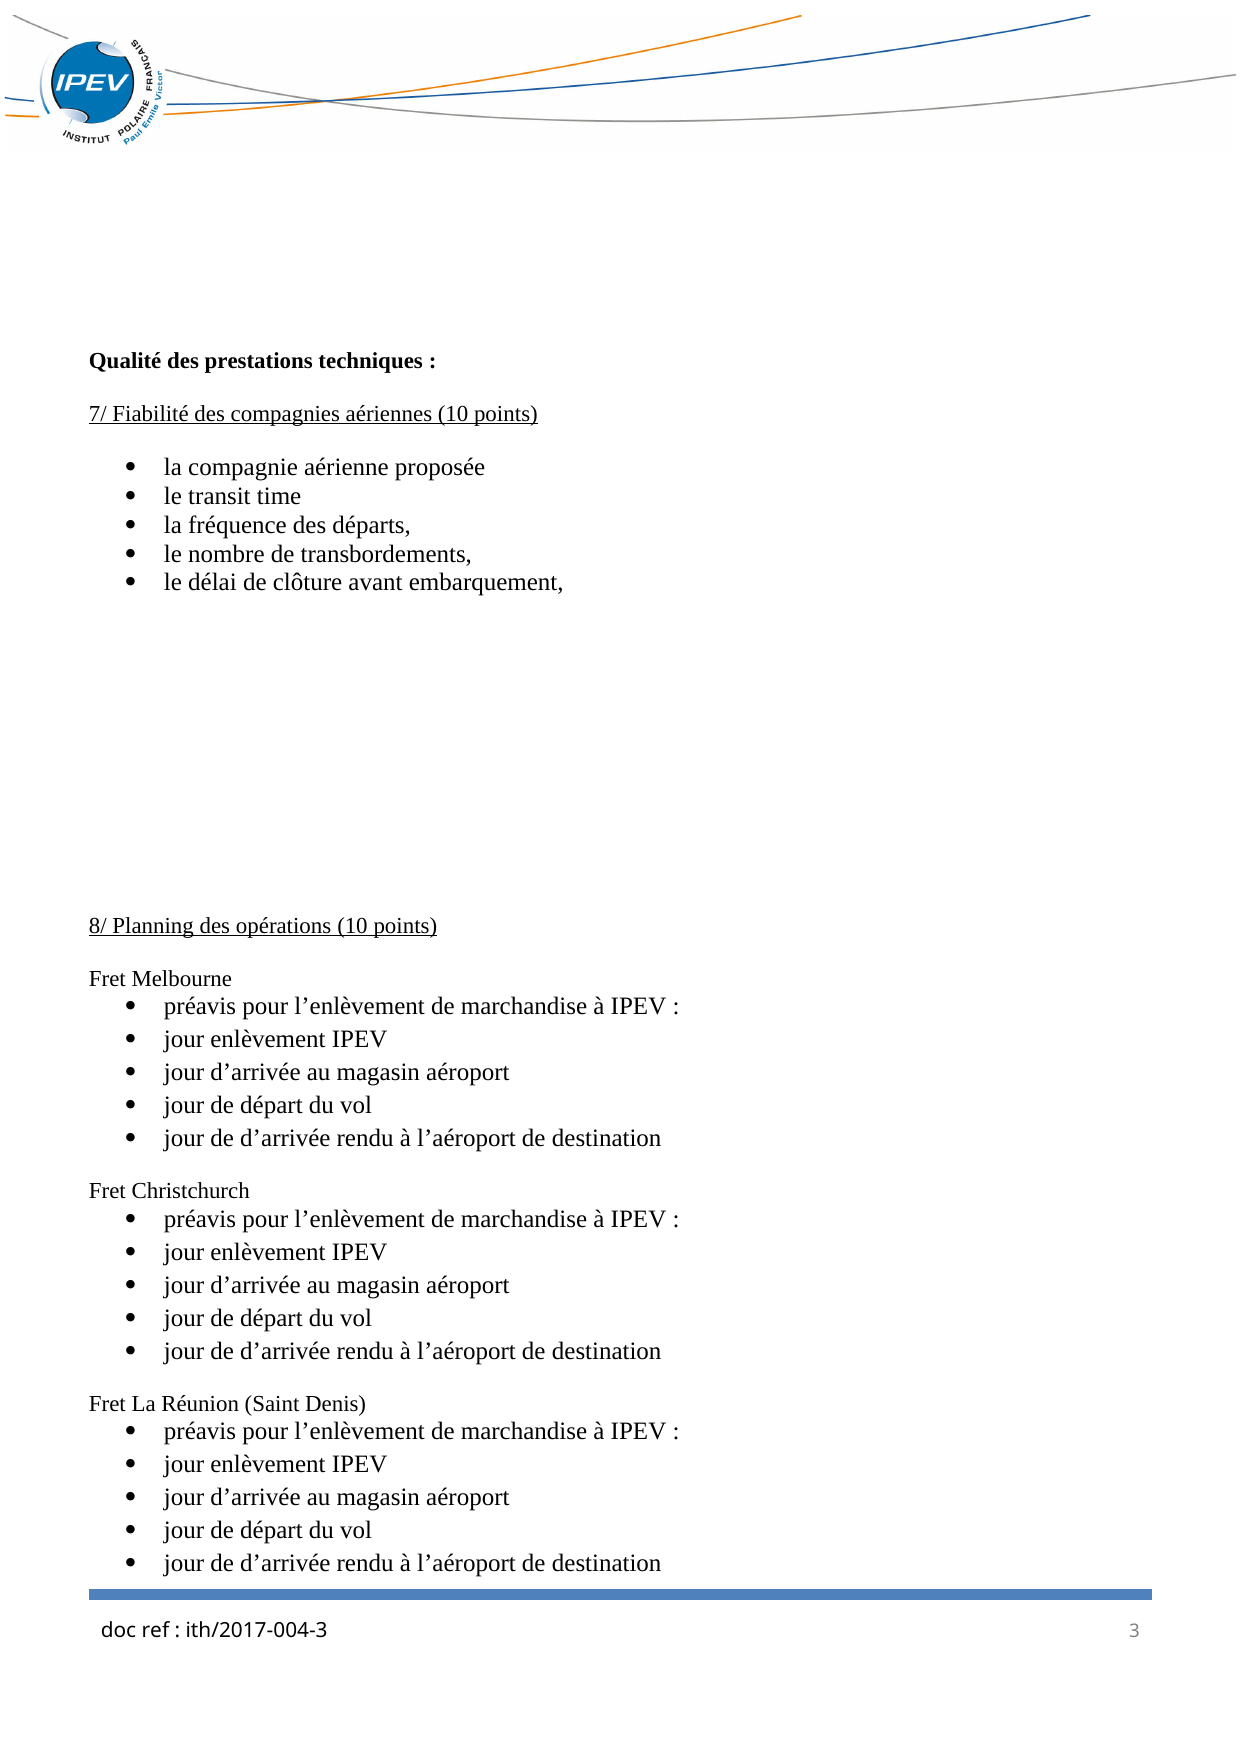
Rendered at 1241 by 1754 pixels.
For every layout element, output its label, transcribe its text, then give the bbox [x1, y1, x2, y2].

list jour de départ du vol [126, 1091, 1152, 1119]
picture [4, 15, 1237, 152]
text Fret La Réunion (Saint Denis) [89, 1390, 1152, 1416]
list jour de départ du vol [126, 1303, 1152, 1332]
list préavis pour l’enlèvement de marchandise à IPEV : [126, 1204, 1152, 1232]
list jour de d’arrivée rendu à l’aéroport de destination [126, 1336, 1152, 1364]
list le transit time [126, 481, 1152, 510]
list jour enlèvement IPEV [126, 1237, 1152, 1266]
text Qualité des prestations techniques : [89, 347, 1152, 373]
list jour de d’arrivée rendu à l’aéroport de destination [126, 1548, 1152, 1577]
list préavis pour l’enlèvement de marchandise à IPEV : [126, 991, 1152, 1020]
list jour d’arrivée au magasin aéroport [126, 1482, 1152, 1511]
list le délai de clôture avant embarquement, [126, 567, 1152, 596]
list jour de d’arrivée rendu à l’aéroport de destination [126, 1123, 1152, 1152]
text 7/ Fiabilité des compagnies aériennes (10 points) [89, 400, 1152, 426]
list préavis pour l’enlèvement de marchandise à IPEV : [126, 1416, 1152, 1445]
text Fret Christchurch [89, 1177, 1152, 1204]
list jour de départ du vol [126, 1515, 1152, 1544]
text Fret Melbourne [89, 965, 1152, 991]
list jour enlèvement IPEV [126, 1449, 1152, 1478]
list jour d’arrivée au magasin aéroport [126, 1270, 1152, 1298]
text 8/ Planning des opérations (10 points) [89, 912, 1152, 939]
list jour enlèvement IPEV [126, 1024, 1152, 1053]
list la compagnie aérienne proposée [126, 452, 1152, 481]
list le nombre de transbordements, [126, 539, 1152, 567]
list la fréquence des départs, [126, 510, 1152, 539]
list jour d’arrivée au magasin aéroport [126, 1057, 1152, 1086]
